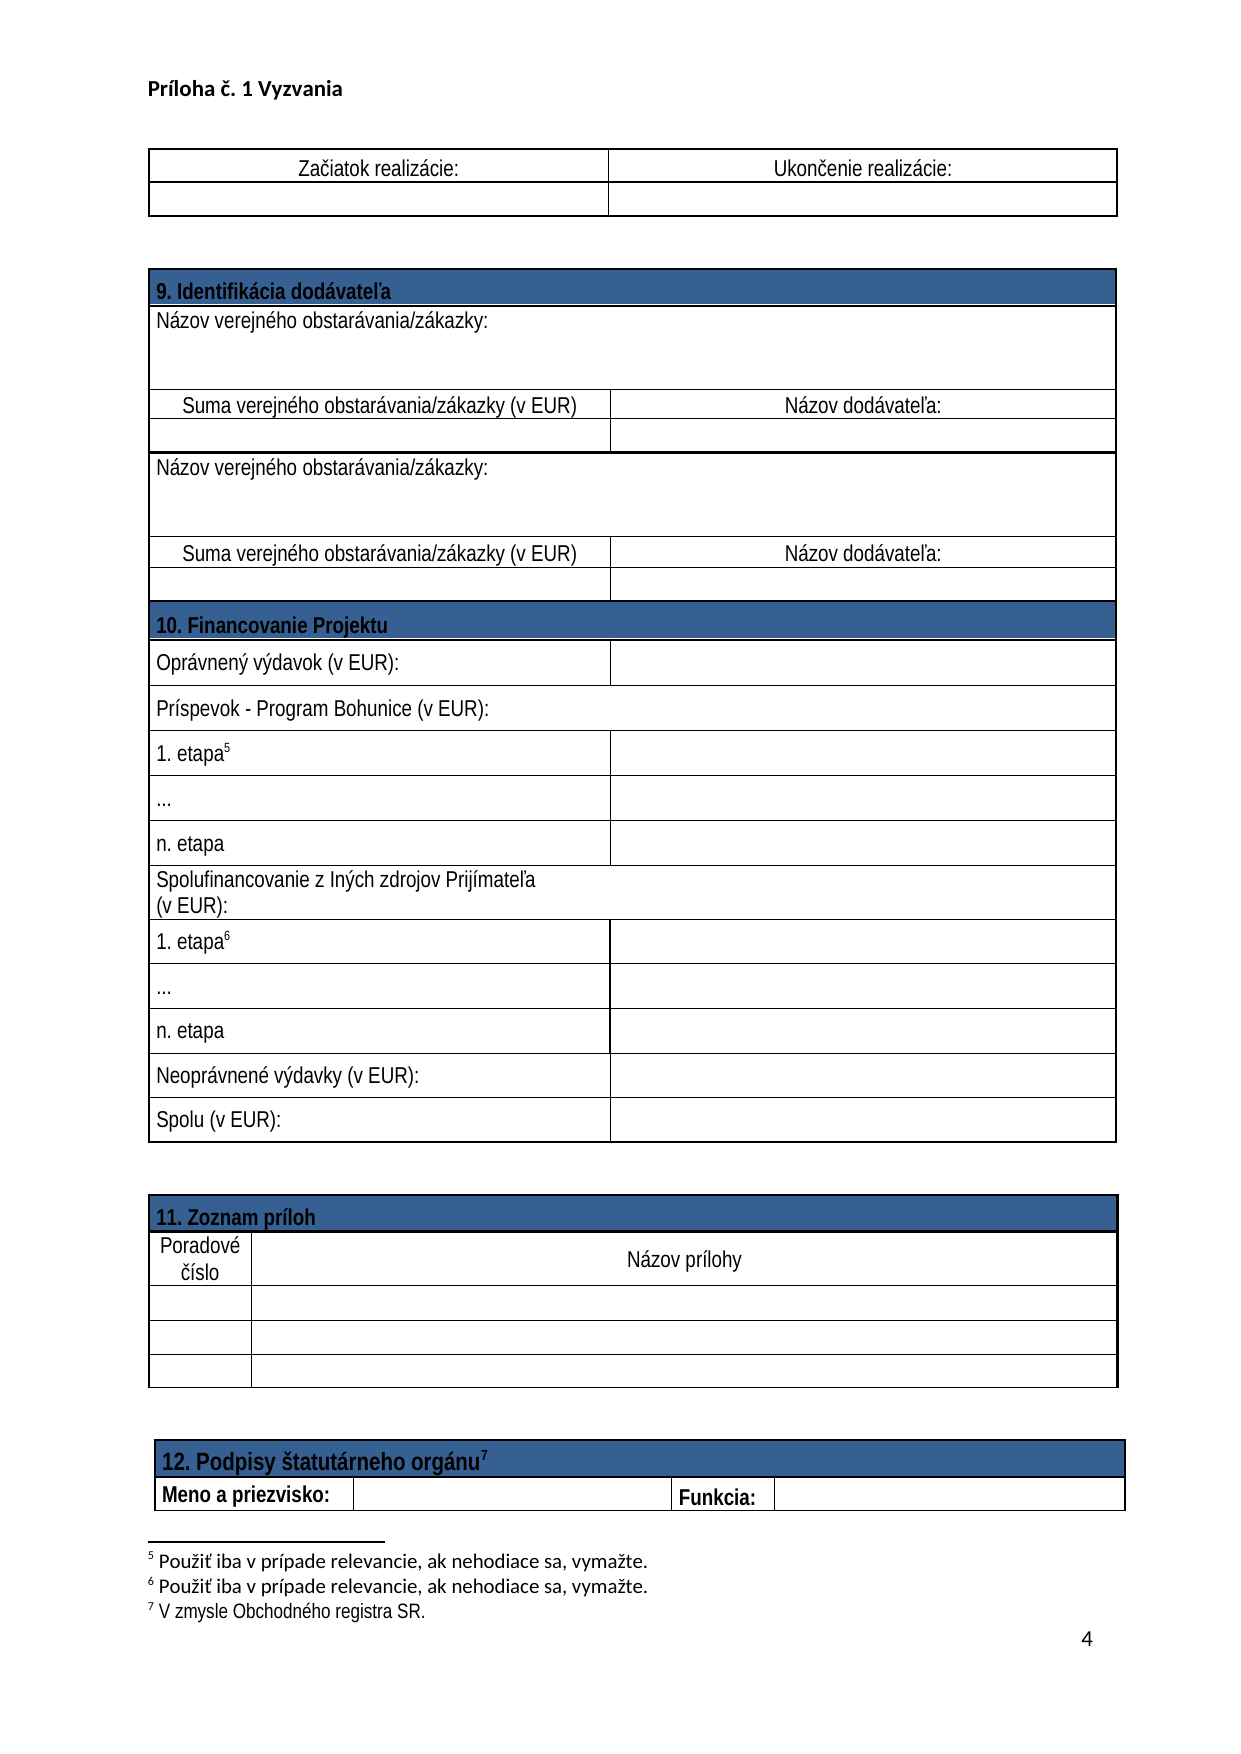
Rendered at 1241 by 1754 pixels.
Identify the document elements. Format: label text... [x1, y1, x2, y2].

table_cell [354, 1478, 671, 1510]
table_cell Meno a priezvisko: [156, 1478, 353, 1510]
table_cell [252, 1355, 1116, 1387]
table_cell [611, 568, 1115, 600]
table_cell [775, 1478, 1124, 1510]
table_cell 1. etapa [150, 731, 610, 775]
table_cell Spolufinancovanie z Iných zdrojov Prijímateľa (v EUR): [150, 866, 1115, 918]
table_cell [611, 1009, 1115, 1052]
table_cell [150, 183, 608, 215]
table_cell [611, 920, 1115, 963]
table_cell Neoprávnené výdavky (v EUR): [150, 1054, 610, 1097]
table_header 9. Identifikácia dodávateľa [150, 270, 1115, 304]
table_header 11. Zoznam príloh [150, 1196, 1116, 1230]
table_cell [611, 964, 1115, 1008]
table_cell Spolu (v EUR): [150, 1098, 610, 1141]
table_cell Názov verejného obstarávania/zákazky: [150, 307, 1115, 389]
table_header 12. Podpisy štatutárneho orgánu [156, 1441, 1124, 1476]
table_cell n. etapa [150, 821, 610, 865]
table_cell [611, 1098, 1115, 1141]
table_cell ... [150, 776, 610, 820]
table_cell 1. etapa [150, 920, 609, 963]
table_cell [611, 821, 1115, 865]
table_cell [611, 1054, 1115, 1097]
table_cell [150, 419, 610, 451]
table_cell [252, 1286, 1116, 1320]
table_cell [150, 1321, 251, 1354]
table_cell Suma verejného obstarávania/zákazky (v EUR) [150, 390, 610, 418]
table_cell Ukončenie realizácie: [609, 150, 1116, 181]
table_cell n. etapa [150, 1009, 609, 1052]
table_cell Začiatok realizácie: [150, 150, 608, 181]
table_cell [611, 419, 1115, 451]
table_cell [609, 183, 1116, 215]
table_cell Príspevok - Program Bohunice (v EUR): [150, 686, 1115, 730]
table_cell [150, 1355, 251, 1387]
table_cell [150, 1286, 251, 1320]
table_cell Názov prílohy [252, 1233, 1116, 1285]
table_cell Názov verejného obstarávania/zákazky: [150, 454, 1115, 536]
table_cell Poradové číslo [150, 1233, 251, 1285]
table_cell ... [150, 964, 609, 1008]
table_cell Suma verejného obstarávania/zákazky (v EUR) [150, 537, 610, 567]
table_cell Názov dodávateľa: [611, 390, 1115, 418]
table_cell Názov dodávateľa: [611, 537, 1115, 567]
table_cell [252, 1321, 1116, 1354]
table_cell [611, 641, 1115, 685]
table_cell [150, 568, 610, 600]
table_cell 10. Financovanie Projektu [150, 602, 1115, 638]
table_cell Funkcia: [672, 1478, 774, 1510]
table_cell [611, 731, 1115, 775]
table_cell Oprávnený výdavok (v EUR): [150, 641, 610, 685]
table_cell [611, 776, 1115, 820]
